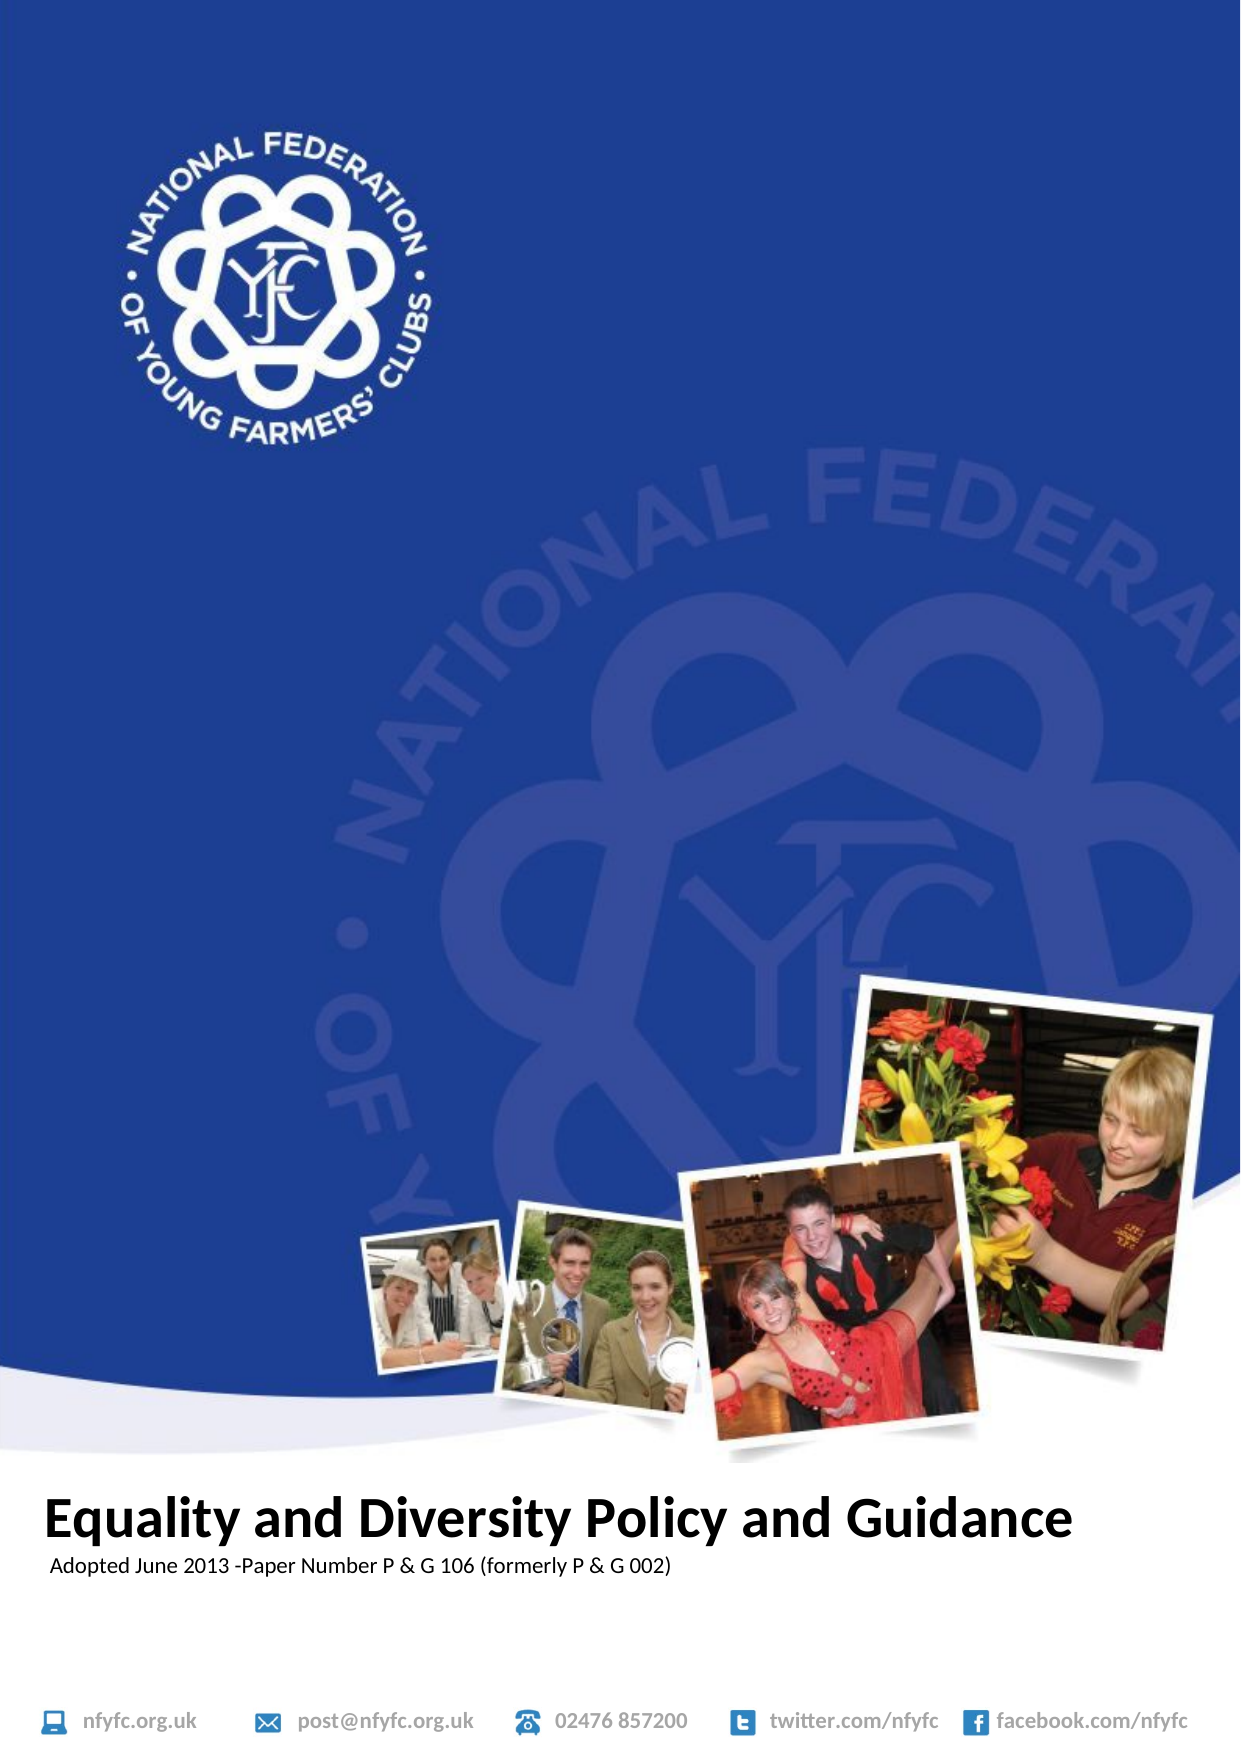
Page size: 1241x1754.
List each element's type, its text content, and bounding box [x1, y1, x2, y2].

picture [728, 1707, 758, 1738]
picture [252, 1707, 283, 1738]
picture [0, 0, 1241, 1463]
picture [38, 1707, 69, 1738]
text Adopted June 2013 -Paper Number P & G 106 (formerly P & G 002) [44, 1552, 1181, 1580]
text Equality and Diversity Policy and Guidance [44, 1480, 1181, 1552]
picture [960, 1707, 991, 1738]
picture [513, 1707, 543, 1738]
